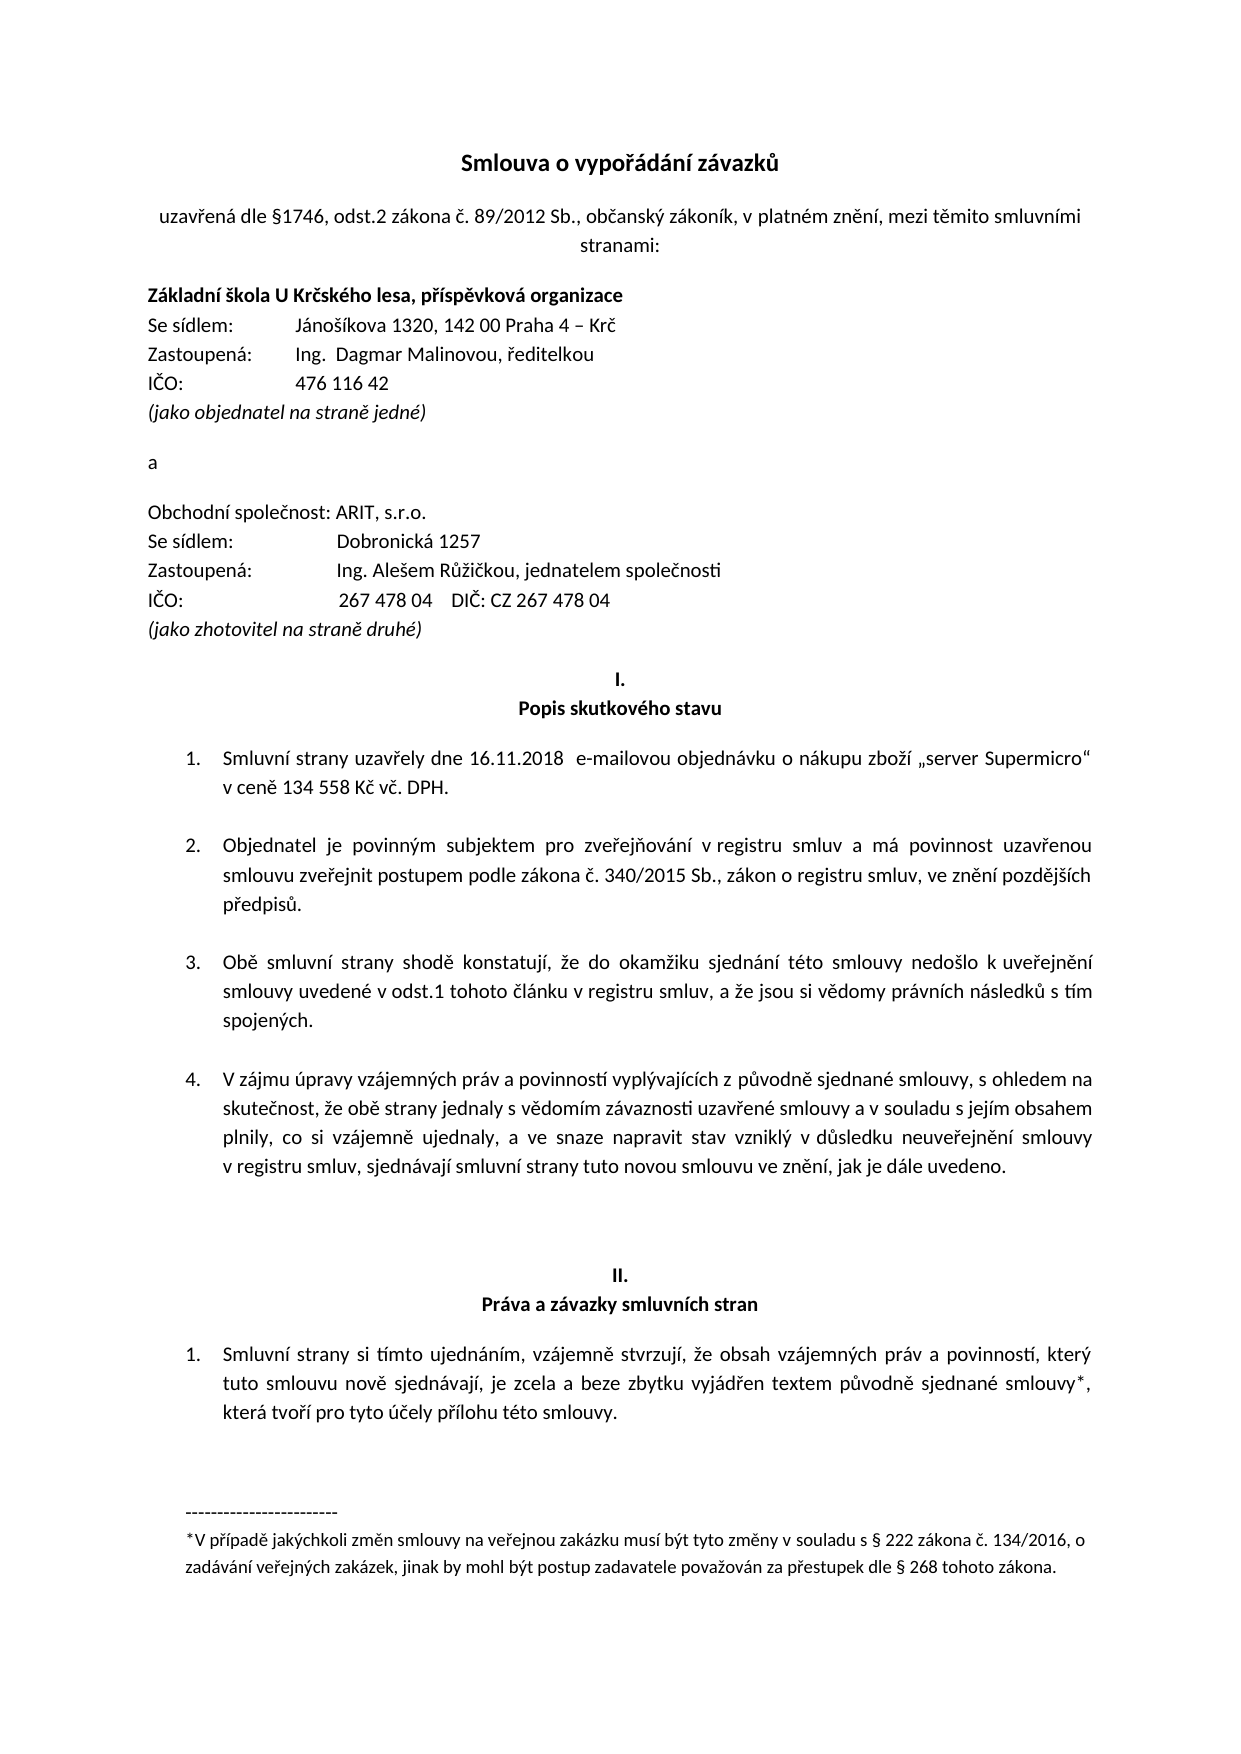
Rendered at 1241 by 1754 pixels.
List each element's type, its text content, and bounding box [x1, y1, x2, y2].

text Práva a závazky smluvních stran [148, 1291, 1093, 1316]
text Základní škola U Krčského lesa, příspěvková organizace [148, 283, 1093, 308]
text II. [148, 1262, 1093, 1287]
text a [148, 449, 1093, 475]
text Zastoupená: Ing. Alešem Růžičkou, jednatelem společnosti [148, 558, 1093, 583]
text Smlouva o vypořádání závazků [148, 148, 1093, 178]
list Smluvní strany uzavřely dne 16.11.2018 e-mailovou objednávku o nákupu zboží „server Supermicro“ v ceně 134 558 Kč vč. DPH. [185, 745, 1093, 800]
text Se sídlem: Dobronická 1257 [148, 528, 1093, 554]
text (jako objednatel na straně jedné) [148, 399, 1093, 425]
text *V případě jakýchkoli změn smlouvy na veřejnou zakázku musí být tyto změny v souladu s § 222 zákona č. 134/2016, o zadávání veřejných zakázek, jinak by mohl být postup zadavatele považován za přestupek dle § 268 tohoto zákona. [185, 1528, 1093, 1578]
text ------------------------ [185, 1499, 1093, 1525]
text IČO: 476 116 42 [148, 370, 1093, 396]
list Objednatel je povinným subjektem pro zveřejňování v registru smluv a má povinnost uzavřenou smlouvu zveřejnit postupem podle zákona č. 340/2015 Sb., zákon o registru smluv, ve znění pozdějších předpisů. [185, 833, 1093, 916]
list V zájmu úpravy vzájemných práv a povinností vyplývajících z původně sjednané smlouvy, s ohledem na skutečnost, že obě strany jednaly s vědomím závaznosti uzavřené smlouvy a v souladu s jejím obsahem plnily, co si vzájemně ujednaly, a ve snaze napravit stav vzniklý v důsledku neuveřejnění smlouvy v registru smluv, sjednávají smluvní strany tuto novou smlouvu ve znění, jak je dále uvedeno. [185, 1066, 1093, 1179]
text I. [148, 666, 1093, 691]
text Popis skutkového stavu [148, 695, 1093, 721]
text (jako zhotovitel na straně druhé) [148, 616, 1093, 641]
text Obchodní společnost: ARIT, s.r.o. [148, 499, 1093, 525]
list Smluvní strany si tímto ujednáním, vzájemně stvrzují, že obsah vzájemných práv a povinností, který tuto smlouvu nově sjednávají, je zcela a beze zbytku vyjádřen textem původně sjednané smlouvy*, která tvoří pro tyto účely přílohu této smlouvy. [185, 1341, 1093, 1425]
list Obě smluvní strany shodě konstatují, že do okamžiku sjednání této smlouvy nedošlo k uveřejnění smlouvy uvedené v odst.1 tohoto článku v registru smluv, a že jsou si vědomy právních následků s tím spojených. [185, 949, 1093, 1033]
text Zastoupená: Ing. Dagmar Malinovou, ředitelkou [148, 341, 1093, 366]
text IČO: 267 478 04 DIČ: CZ 267 478 04 [148, 587, 1093, 612]
text Se sídlem: Jánošíkova 1320, 142 00 Praha 4 – Krč [148, 312, 1093, 337]
text uzavřená dle §1746, odst.2 zákona č. 89/2012 Sb., občanský zákoník, v platném znění, mezi těmito smluvními stranami: [148, 203, 1093, 258]
